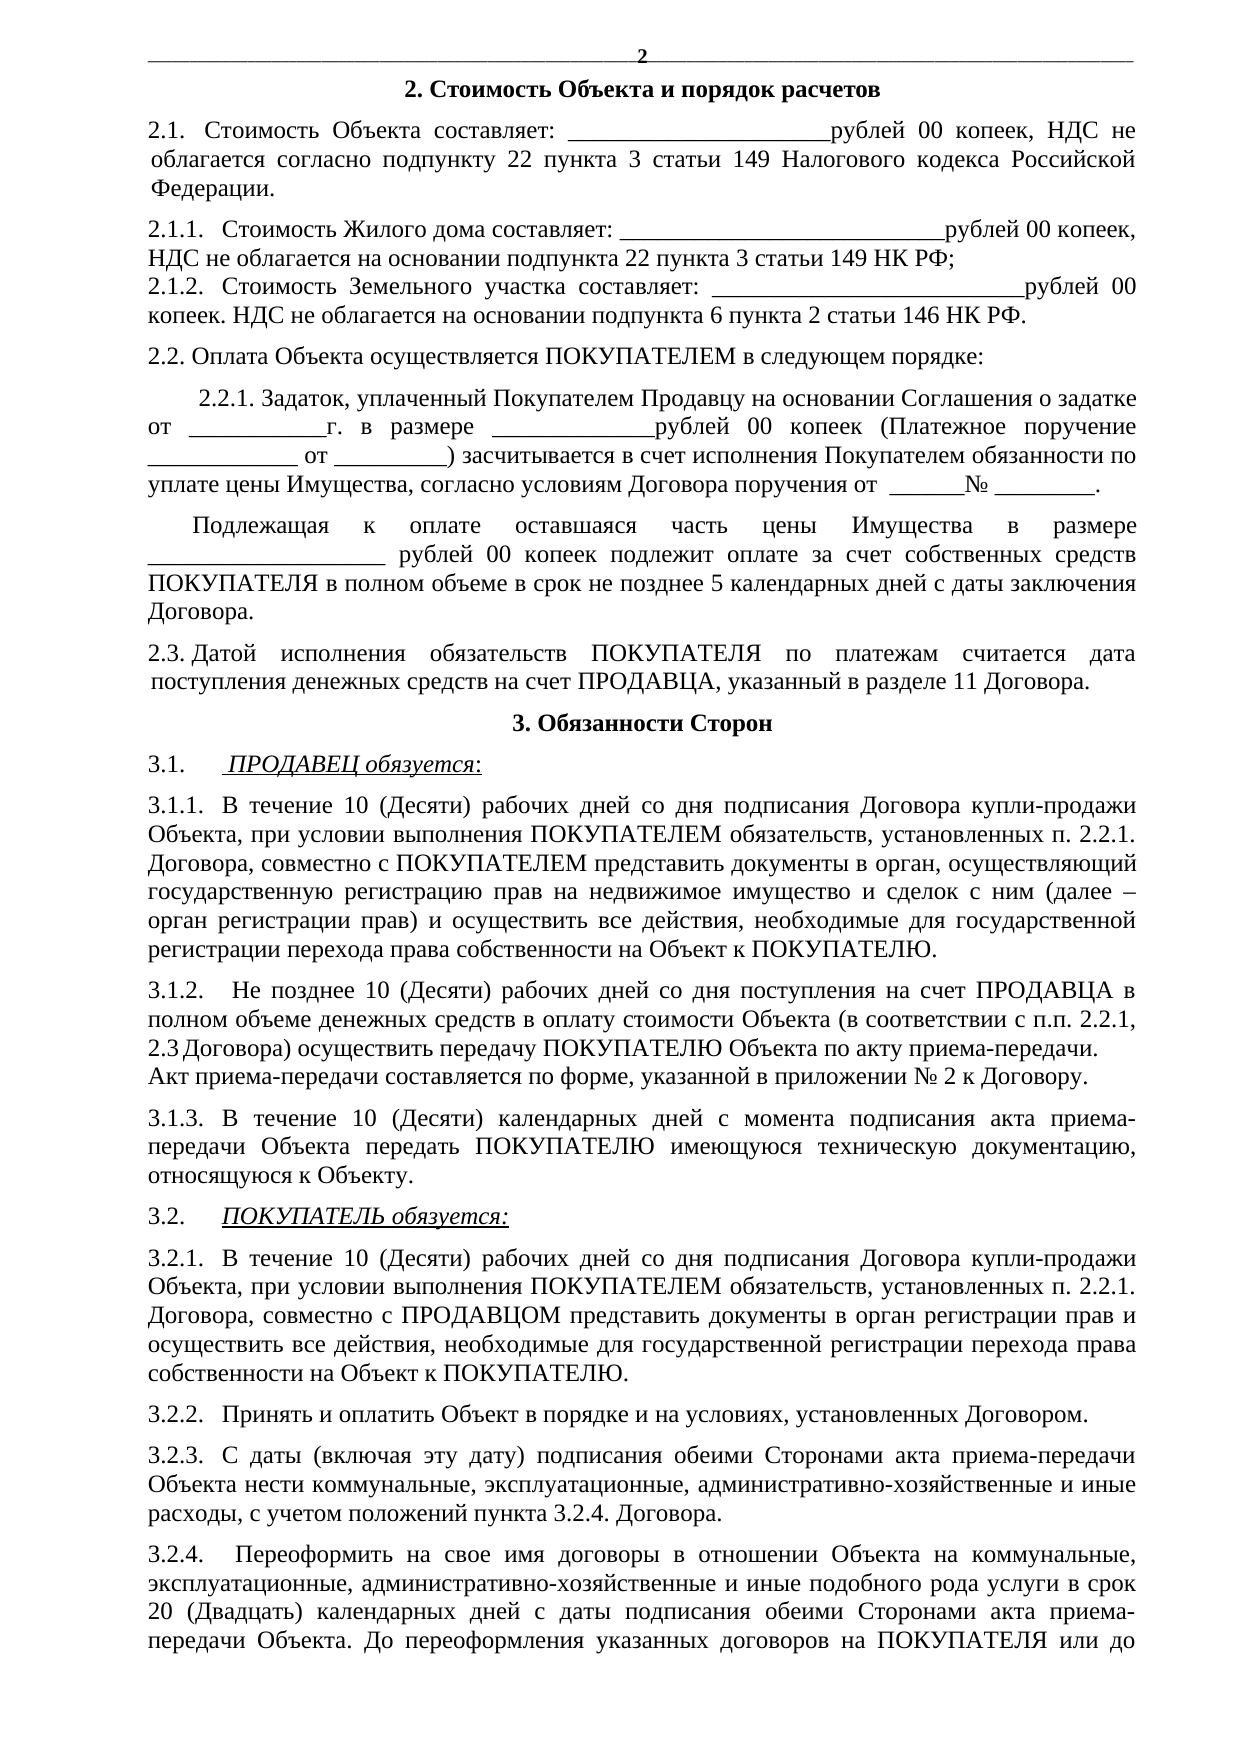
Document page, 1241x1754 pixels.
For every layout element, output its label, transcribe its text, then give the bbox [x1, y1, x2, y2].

list С даты (включая эту дату) подписания обеими Сторонами акта приема-передачи Объекта нести коммунальные, эксплуатационные, административно-хозяйственные и иные расходы, с учетом положений пункта 3.2.4. Договора. [148, 1440, 1137, 1526]
list Подлежащая к оплате оставшаяся часть цены Имущества в размере ___________________ рублей 00 копеек подлежит оплате за счет собственных средств ПОКУПАТЕЛЯ в полном объеме в срок не позднее 5 календарных дней с даты заключения Договора. [148, 510, 1137, 625]
list Оплата Объекта осуществляется ПОКУПАТЕЛЕМ в следующем порядке: [148, 341, 1137, 370]
list Стоимость Объекта составляет: _____________________рублей 00 копеек, НДС не облагается согласно подпункту 22 пункта 3 статьи 149 Налогового кодекса Российской Федерации. [148, 115, 1137, 201]
list 2.2.1. Задаток, уплаченный Покупателем Продавцу на основании Соглашения о задатке от ___________г. в размере _____________рублей 00 копеек (Платежное поручение ____________ от _________) засчитывается в счет исполнения Покупателем обязанности по уплате цены Имущества, согласно условиям Договора поручения от ______№ ________. [148, 383, 1137, 498]
list Стоимость Жилого дома составляет: __________________________рублей 00 копеек, НДС не облагается на основании подпункта 22 пункта 3 статьи 149 НК РФ; [148, 214, 1137, 271]
subtitle Обязанности Сторон [148, 708, 1137, 736]
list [148, 1539, 1137, 1654]
list ПРОДАВЕЦ обязуется: [148, 749, 1137, 778]
list Датой исполнения обязательств ПОКУПАТЕЛЯ по платежам считается дата поступления денежных средств на счет ПРОДАВЦА, указанный в разделе 11 Договора. [148, 638, 1137, 695]
list В течение 10 (Десяти) рабочих дней со дня подписания Договора купли-продажи Объекта, при условии выполнения ПОКУПАТЕЛЕМ обязательств, установленных п. 2.2.1. Договора, совместно с ПОКУПАТЕЛЕМ представить документы в орган, осуществляющий государственную регистрацию прав на недвижимое имущество и сделок с ним (далее – орган регистрации прав) и осуществить все действия, необходимые для государственной регистрации перехода права собственности на Объект к ПОКУПАТЕЛЮ. [148, 790, 1137, 963]
list Акт приема-передачи составляется по форме, указанной в приложении № 2 к Договору. [148, 1061, 1137, 1090]
list Принять и оплатить Объект в порядке и на условиях, установленных Договором. [148, 1399, 1137, 1428]
list Не позднее 10 (Десяти) рабочих дней со дня поступления на счет ПРОДАВЦА в полном объеме денежных средств в оплату стоимости Объекта (в соответствии с п.п. 2.2.1, 2.3 Договора) осуществить передачу ПОКУПАТЕЛЮ Объекта по акту приема-передачи. [148, 975, 1137, 1061]
list Стоимость Земельного участка составляет: _________________________рублей 00 копеек. НДС не облагается на основании подпункта 6 пункта 2 статьи 146 НК РФ. [148, 271, 1137, 329]
list В течение 10 (Десяти) рабочих дней со дня подписания Договора купли-продажи Объекта, при условии выполнения ПОКУПАТЕЛЕМ обязательств, установленных п. 2.2.1. Договора, совместно с ПРОДАВЦОМ представить документы в орган регистрации прав и осуществить все действия, необходимые для государственной регистрации перехода права собственности на Объект к ПОКУПАТЕЛЮ. [148, 1243, 1137, 1386]
list ПОКУПАТЕЛЬ обязуется: [148, 1201, 1137, 1230]
subtitle Стоимость Объекта и порядок расчетов [148, 74, 1137, 103]
list В течение 10 (Десяти) календарных дней с момента подписания акта приема-передачи Объекта передать ПОКУПАТЕЛЮ имеющуюся техническую документацию, относящуюся к Объекту. [148, 1103, 1137, 1189]
